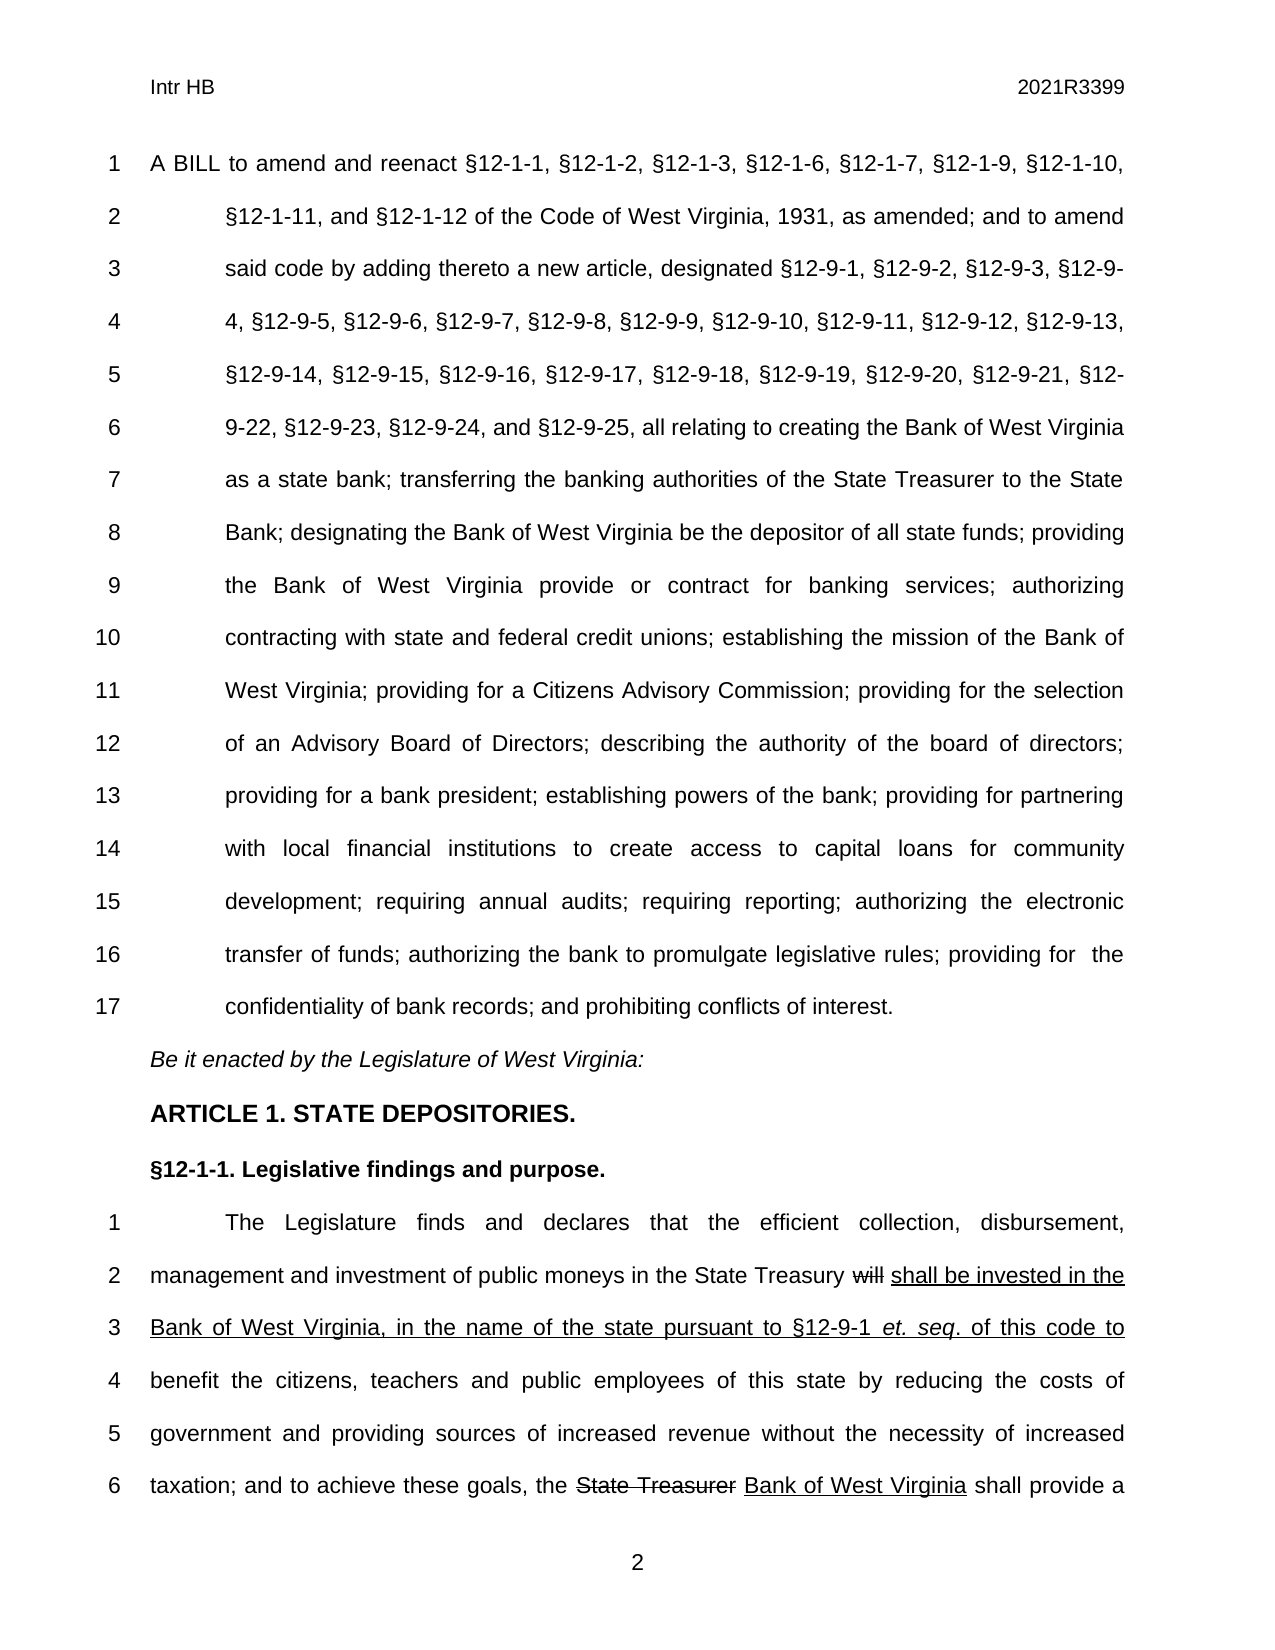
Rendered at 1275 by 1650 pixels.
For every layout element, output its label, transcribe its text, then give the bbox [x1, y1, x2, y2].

text Be it enacted by the Legislature of West Virginia: [150, 1046, 1125, 1072]
subtitle ARTICLE 1. STATE DEPOSITORIES. [150, 1099, 1125, 1127]
title A BILL to amend and reenact §12-1-1, §12-1-2, §12-1-3, §12-1-6, §12-1-7, §12-1-9, §12-1-10, §12-1-11, and §12-1-12 of the Code of West Virginia, 1931, as amended; and to amend said code by adding thereto a new article, designated §12-9-1, §12-9-2, §12-9-3, §12-9-4, §12-9-5, §12-9-6, §12-9-7, §12-9-8, §12-9-9, §12-9-10, §12-9-11, §12-9-12, §12-9-13, §12-9-14, §12-9-15, §12-9-16, §12-9-17, §12-9-18, §12-9-19, §12-9-20, §12-9-21, §12-9-22, §12-9-23, §12-9-24, and §12-9-25, all relating to creating the Bank of West Virginia as a state bank; transferring the banking authorities of the State Treasurer to the State Bank; designating the Bank of West Virginia be the depositor of all state funds; providing the Bank of West Virginia provide or contract for banking services; authorizing contracting with state and federal credit unions; establishing the mission of the Bank of West Virginia; providing for a Citizens Advisory Commission; providing for the selection of an Advisory Board of Directors; describing the authority of the board of directors; providing for a bank president; establishing powers of the bank; providing for partnering with local financial institutions to create access to capital loans for community development; requiring annual audits; requiring reporting; authorizing the electronic transfer of funds; authorizing the bank to promulgate legislative rules; providing for the confidentiality of bank records; and prohibiting conflicts of interest. [150, 150, 1125, 1020]
subtitle §12-1-1. Legislative findings and purpose. [150, 1156, 1125, 1183]
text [150, 1338, 1125, 1499]
